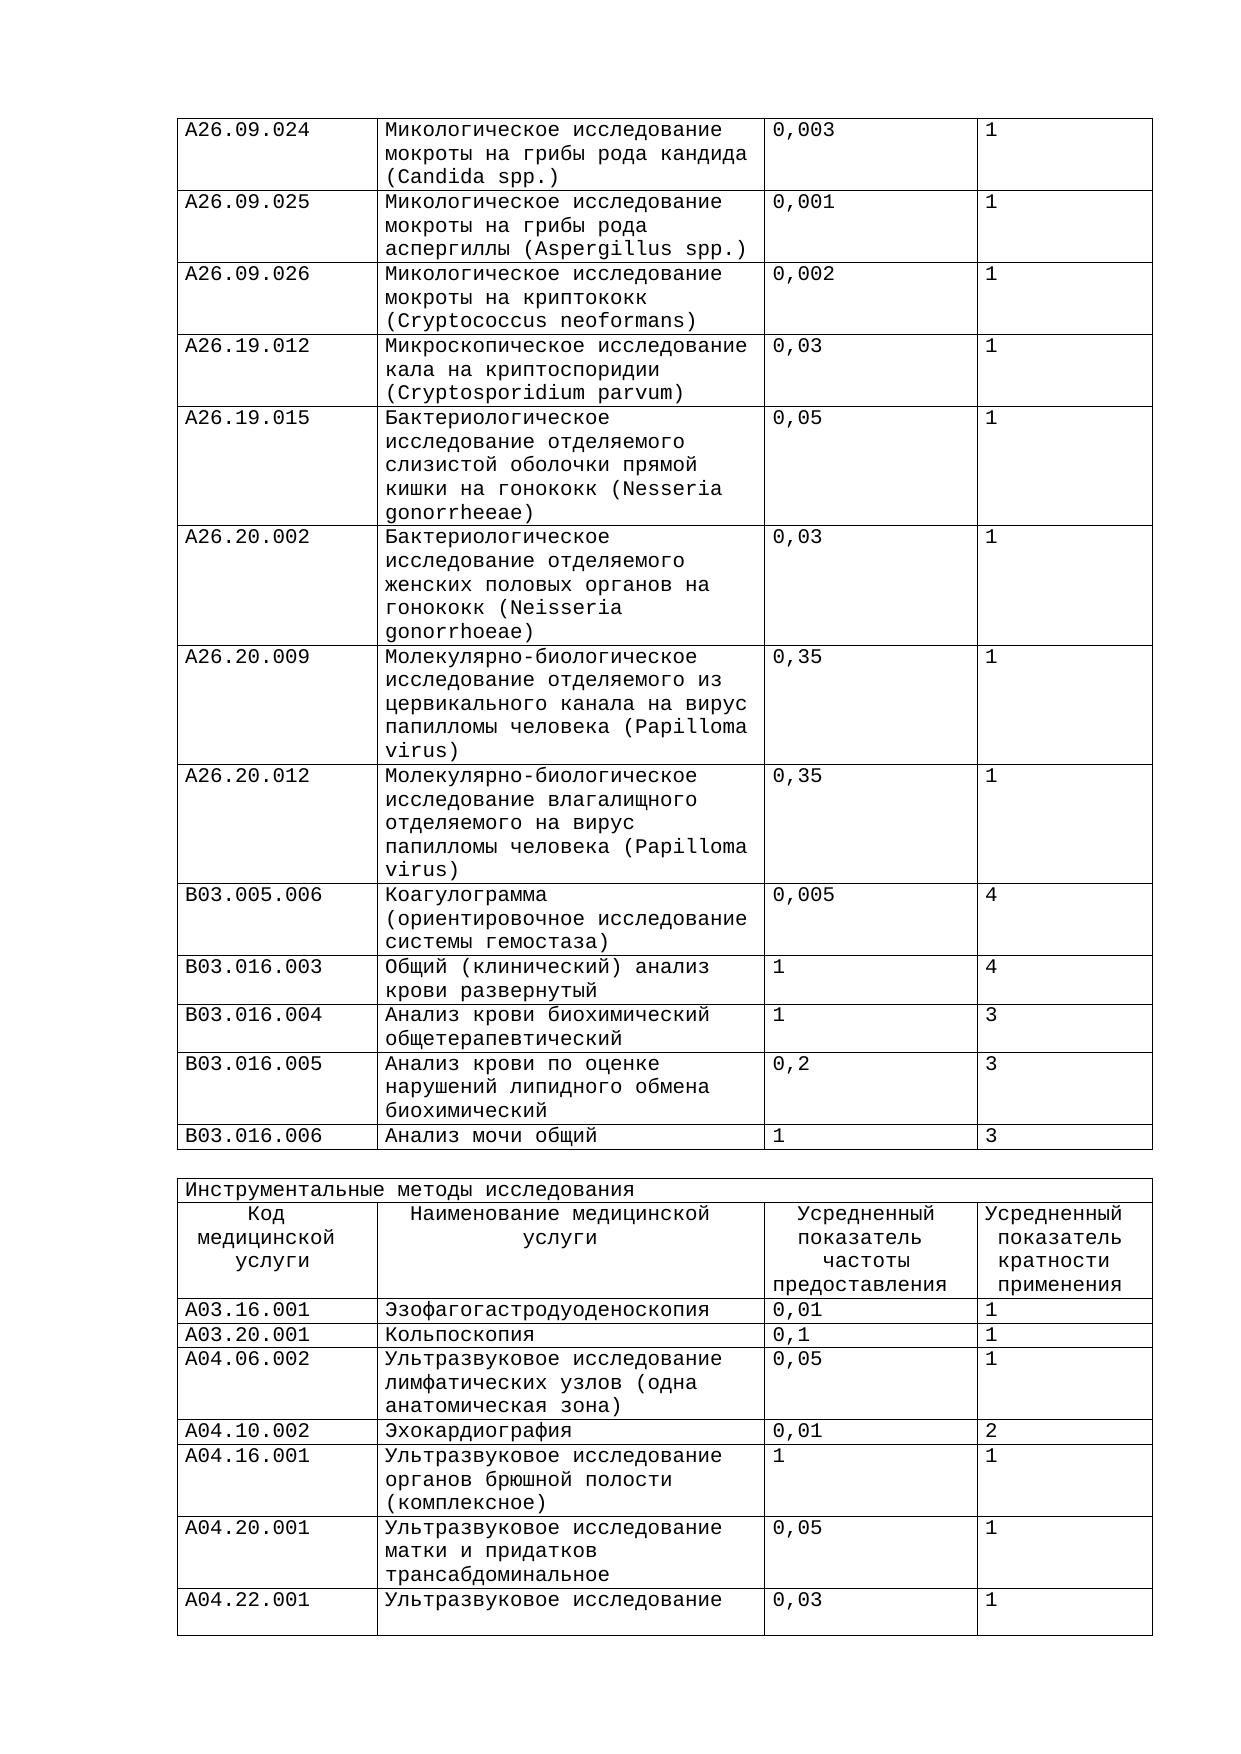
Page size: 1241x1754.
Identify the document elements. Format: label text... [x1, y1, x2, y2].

table_cell 3 [978, 1053, 1152, 1124]
table_cell 0,005 [765, 884, 977, 955]
table_cell 1 [978, 407, 1152, 525]
table_cell A03.20.001 [178, 1324, 377, 1347]
table_cell 0,05 [765, 1517, 977, 1588]
table_cell 0,01 [765, 1299, 977, 1322]
table_cell A26.20.012 [178, 765, 377, 883]
table_cell 1 [978, 646, 1152, 764]
table_cell 0,003 [765, 119, 977, 190]
table_cell 1 [978, 1348, 1152, 1419]
table_cell Наименование медицинской услуги [378, 1203, 764, 1298]
table_cell 1 [765, 956, 977, 1003]
table_cell A03.16.001 [178, 1299, 377, 1322]
table_cell Усредненный показатель частоты предоставления [765, 1203, 977, 1298]
table_cell A26.20.002 [178, 526, 377, 644]
table_cell 0,2 [765, 1053, 977, 1124]
table_cell 2 [978, 1420, 1152, 1444]
table_header Инструментальные методы исследования [178, 1179, 1152, 1202]
table_cell 1 [978, 765, 1152, 883]
table_cell Анализ крови по оценке нарушений липидного обмена биохимический [378, 1053, 764, 1124]
table_cell Эхокардиография [378, 1420, 764, 1444]
table_cell 0,35 [765, 646, 977, 764]
table_cell 0,35 [765, 765, 977, 883]
table_cell Микроскопическое исследование кала на криптоспоридии (Cryptosporidium parvum) [378, 335, 764, 406]
table_cell 4 [978, 956, 1152, 1003]
table_cell Бактериологическое исследование отделяемого женских половых органов на гонококк (Neisseria gonorrhoeae) [378, 526, 764, 644]
table_cell A26.09.024 [178, 119, 377, 190]
table_cell Эзофагогастродуоденоскопия [378, 1299, 764, 1322]
table_cell 1 [978, 1445, 1152, 1516]
table_cell B03.016.005 [178, 1053, 377, 1124]
table_cell A04.20.001 [178, 1517, 377, 1588]
table_cell Ультразвуковое исследование органов брюшной полости (комплексное) [378, 1445, 764, 1516]
table_cell B03.005.006 [178, 884, 377, 955]
table_cell 1 [978, 335, 1152, 406]
table_cell 3 [978, 1005, 1152, 1052]
table_cell A04.10.002 [178, 1420, 377, 1444]
table_cell 0,05 [765, 407, 977, 525]
table_cell 1 [978, 191, 1152, 262]
table_cell 4 [978, 884, 1152, 955]
table_cell 0,03 [765, 1589, 977, 1635]
table_cell Ультразвуковое исследование матки и придатков трансабдоминальное [378, 1517, 764, 1588]
table_cell 0,01 [765, 1420, 977, 1444]
table_cell A04.22.001 [178, 1589, 377, 1635]
table_cell 0,03 [765, 526, 977, 644]
table_cell 1 [978, 1517, 1152, 1588]
table_cell Ультразвуковое исследование лимфатических узлов (одна анатомическая зона) [378, 1348, 764, 1419]
table_cell 1 [765, 1005, 977, 1052]
table_cell Коагулограмма (ориентировочное исследование системы гемостаза) [378, 884, 764, 955]
table_cell Молекулярно-биологическое исследование влагалищного отделяемого на вирус папилломы человека (Papilloma virus) [378, 765, 764, 883]
table_cell 3 [978, 1125, 1152, 1148]
table_cell Код медицинской услуги [178, 1203, 377, 1298]
table_cell Анализ мочи общий [378, 1125, 764, 1148]
table_cell A26.09.025 [178, 191, 377, 262]
table_cell A26.19.015 [178, 407, 377, 525]
table_cell 0,1 [765, 1324, 977, 1347]
table_cell 1 [978, 526, 1152, 644]
table_cell 1 [978, 1299, 1152, 1322]
table_cell 1 [765, 1445, 977, 1516]
table_cell 1 [765, 1125, 977, 1148]
table_cell 0,002 [765, 263, 977, 334]
table_cell B03.016.003 [178, 956, 377, 1003]
table_cell B03.016.006 [178, 1125, 377, 1148]
table_cell Микологическое исследование мокроты на криптококк (Cryptococcus neoformans) [378, 263, 764, 334]
table_cell Общий (клинический) анализ крови развернутый [378, 956, 764, 1003]
table_cell B03.016.004 [178, 1005, 377, 1052]
table_cell 0,05 [765, 1348, 977, 1419]
table_cell Бактериологическое исследование отделяемого слизистой оболочки прямой кишки на гонококк (Nesseria gonorrheeae) [378, 407, 764, 525]
table_cell A26.20.009 [178, 646, 377, 764]
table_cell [378, 1589, 764, 1635]
table_cell A04.16.001 [178, 1445, 377, 1516]
table_cell Микологическое исследование мокроты на грибы рода аспергиллы (Aspergillus spp.) [378, 191, 764, 262]
table_cell Микологическое исследование мокроты на грибы рода кандида (Candida spp.) [378, 119, 764, 190]
table_cell Анализ крови биохимический общетерапевтический [378, 1005, 764, 1052]
table_cell 1 [978, 1589, 1152, 1635]
table_cell 1 [978, 1324, 1152, 1347]
table_cell Кольпоскопия [378, 1324, 764, 1347]
table_cell 1 [978, 119, 1152, 190]
table_cell Усредненный показатель кратности применения [978, 1203, 1152, 1298]
table_cell A04.06.002 [178, 1348, 377, 1419]
table_cell Молекулярно-биологическое исследование отделяемого из цервикального канала на вирус папилломы человека (Papilloma virus) [378, 646, 764, 764]
table_cell 0,03 [765, 335, 977, 406]
table_cell A26.09.026 [178, 263, 377, 334]
table_cell A26.19.012 [178, 335, 377, 406]
table_cell 1 [978, 263, 1152, 334]
table_cell 0,001 [765, 191, 977, 262]
